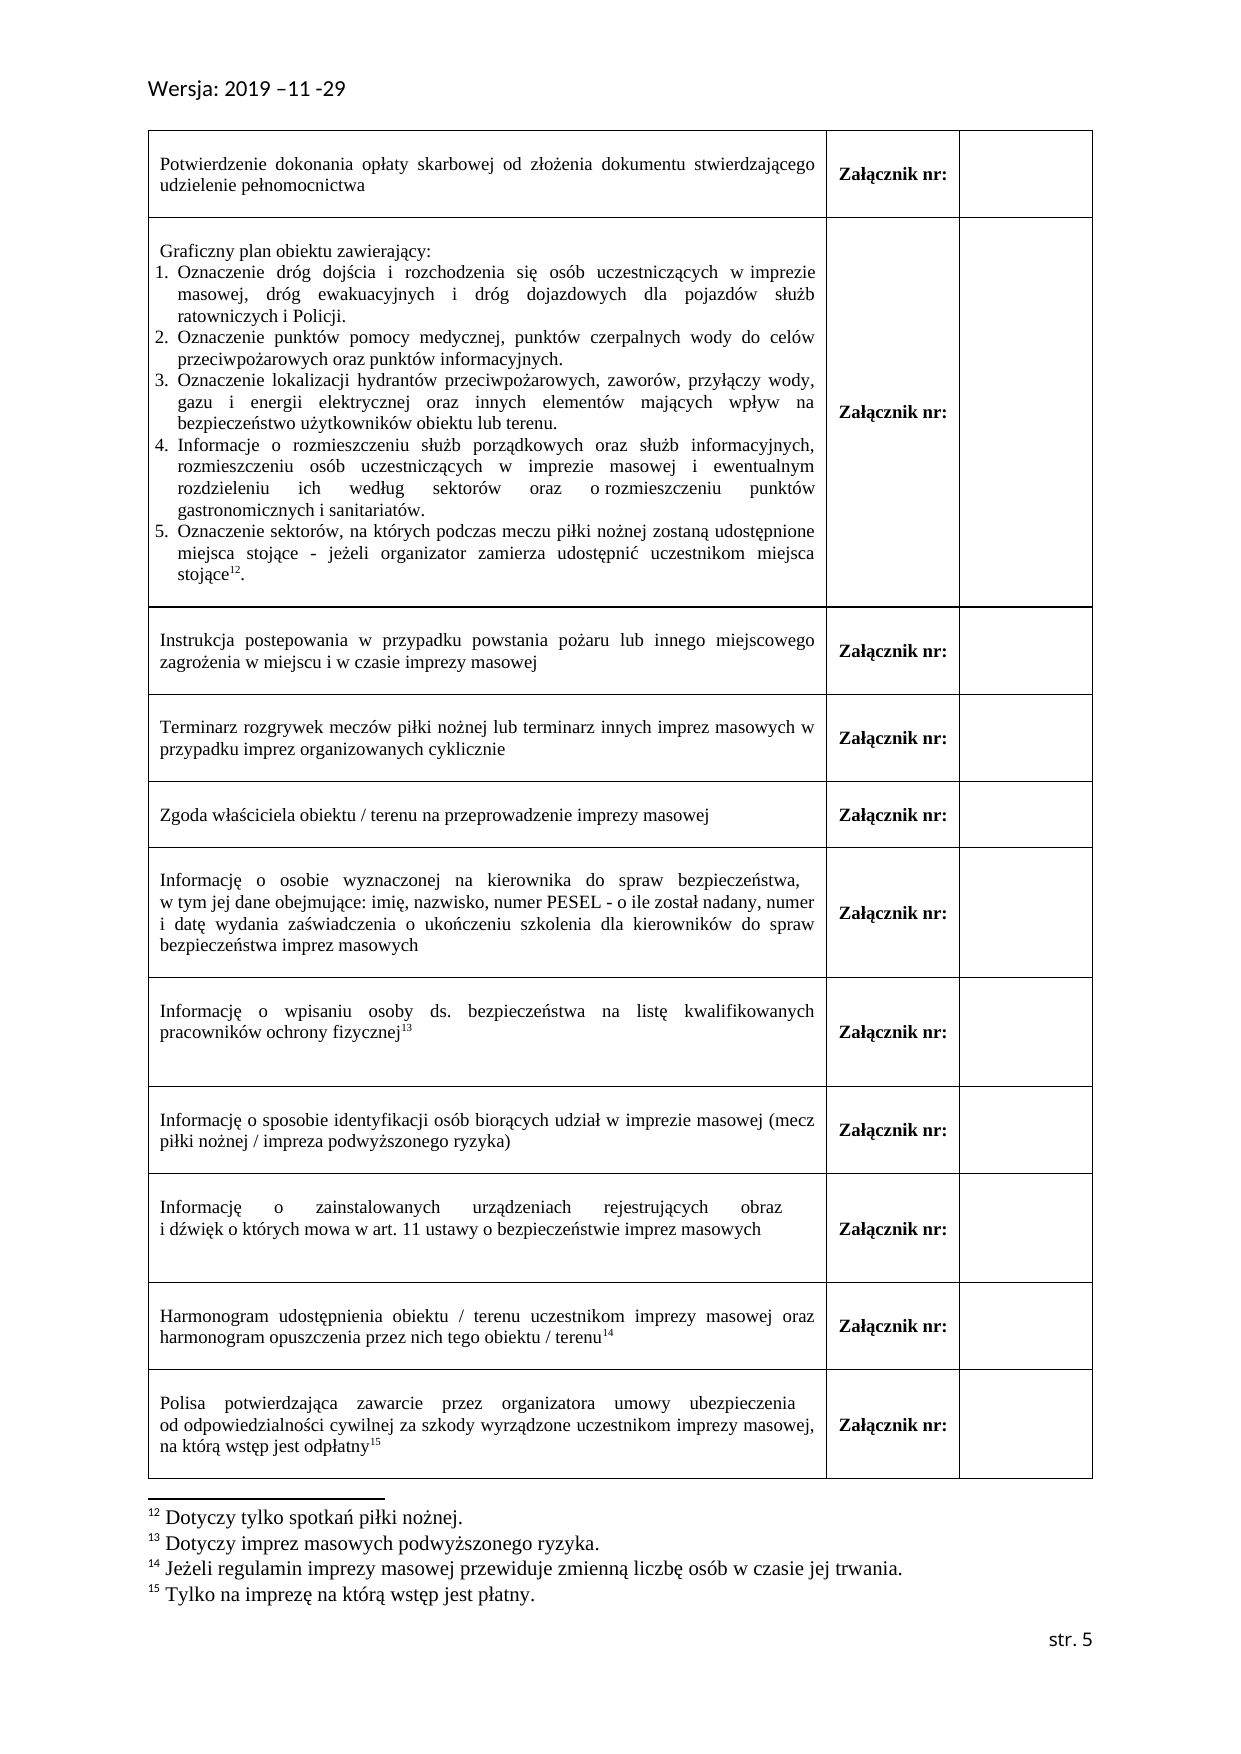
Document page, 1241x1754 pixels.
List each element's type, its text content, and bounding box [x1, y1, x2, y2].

table_cell Załącznik nr: [827, 1087, 959, 1173]
table_cell Załącznik nr: [827, 218, 959, 606]
table_cell [960, 978, 1092, 1086]
table_cell [960, 218, 1092, 606]
table_cell Graficzny plan obiektu zawierający: Oznaczenie dróg dojścia i rozchodzenia się osób uczestniczących w imprezie masowej, dróg ewakuacyjnych i dróg dojazdowych dla pojazdów służb ratowniczych i Policji. Oznaczenie punktów pomocy medycznej, punktów czerpalnych wody do celów przeciwpożarowych oraz punktów informacyjnych. Oznaczenie lokalizacji hydrantów przeciwpożarowych, zaworów, przyłączy wody, gazu i energii elektrycznej oraz innych elementów mających wpływ na bezpieczeństwo użytkowników obiektu lub terenu. Informacje o rozmieszczeniu służb porządkowych oraz służb informacyjnych, rozmieszczeniu osób uczestniczących w imprezie masowej i ewentualnym rozdzieleniu ich według sektorów oraz o rozmieszczeniu punktów gastronomicznych i sanitariatów. Oznaczenie sektorów, na których podczas meczu piłki nożnej zostaną udostępnione miejsca stojące - jeżeli organizator zamierza udostępnić uczestnikom miejsca stojące. [149, 218, 826, 606]
table_cell Załącznik nr: [827, 848, 959, 977]
table_cell [960, 1174, 1092, 1282]
table_cell Polisa potwierdzająca zawarcie przez organizatora umowy ubezpieczenia od odpowiedzialności cywilnej za szkody wyrządzone uczestnikom imprezy masowej, na którą wstęp jest odpłatny [149, 1370, 826, 1478]
table_cell Informację o wpisaniu osoby ds. bezpieczeństwa na listę kwalifikowanych pracowników ochrony fizycznej [149, 978, 826, 1086]
table_cell [960, 1087, 1092, 1173]
table_cell Informację o sposobie identyfikacji osób biorących udział w imprezie masowej (mecz piłki nożnej / impreza podwyższonego ryzyka) [149, 1087, 826, 1173]
table_cell Harmonogram udostępnienia obiektu / terenu uczestnikom imprezy masowej oraz harmonogram opuszczenia przez nich tego obiektu / terenu [149, 1283, 826, 1369]
table_cell Załącznik nr: [827, 695, 959, 781]
table_cell Terminarz rozgrywek meczów piłki nożnej lub terminarz innych imprez masowych w przypadku imprez organizowanych cyklicznie [149, 695, 826, 781]
table_cell Załącznik nr: [827, 1370, 959, 1478]
table_cell Załącznik nr: [827, 131, 959, 217]
table_cell [960, 782, 1092, 847]
table_cell Zgoda właściciela obiektu / terenu na przeprowadzenie imprezy masowej [149, 782, 826, 847]
table_cell Załącznik nr: [827, 608, 959, 694]
table_cell Załącznik nr: [827, 782, 959, 847]
table_cell [960, 608, 1092, 694]
table_cell Informację o osobie wyznaczonej na kierownika do spraw bezpieczeństwa, w tym jej dane obejmujące: imię, nazwisko, numer PESEL - o ile został nadany, numer i datę wydania zaświadczenia o ukończeniu szkolenia dla kierowników do spraw bezpieczeństwa imprez masowych [149, 848, 826, 977]
table_cell [960, 848, 1092, 977]
table_cell [960, 695, 1092, 781]
table_cell Załącznik nr: [827, 978, 959, 1086]
table_cell [960, 1283, 1092, 1369]
table_cell [960, 131, 1092, 217]
table_cell [960, 1370, 1092, 1478]
table_cell Instrukcja postepowania w przypadku powstania pożaru lub innego miejscowego zagrożenia w miejscu i w czasie imprezy masowej [149, 608, 826, 694]
table_cell Załącznik nr: [827, 1283, 959, 1369]
table_cell Załącznik nr: [827, 1174, 959, 1282]
table_cell Informację o zainstalowanych urządzeniach rejestrujących obraz i dźwięk o których mowa w art. 11 ustawy o bezpieczeństwie imprez masowych [149, 1174, 826, 1282]
table_cell Potwierdzenie dokonania opłaty skarbowej od złożenia dokumentu stwierdzającego udzielenie pełnomocnictwa [149, 131, 826, 217]
